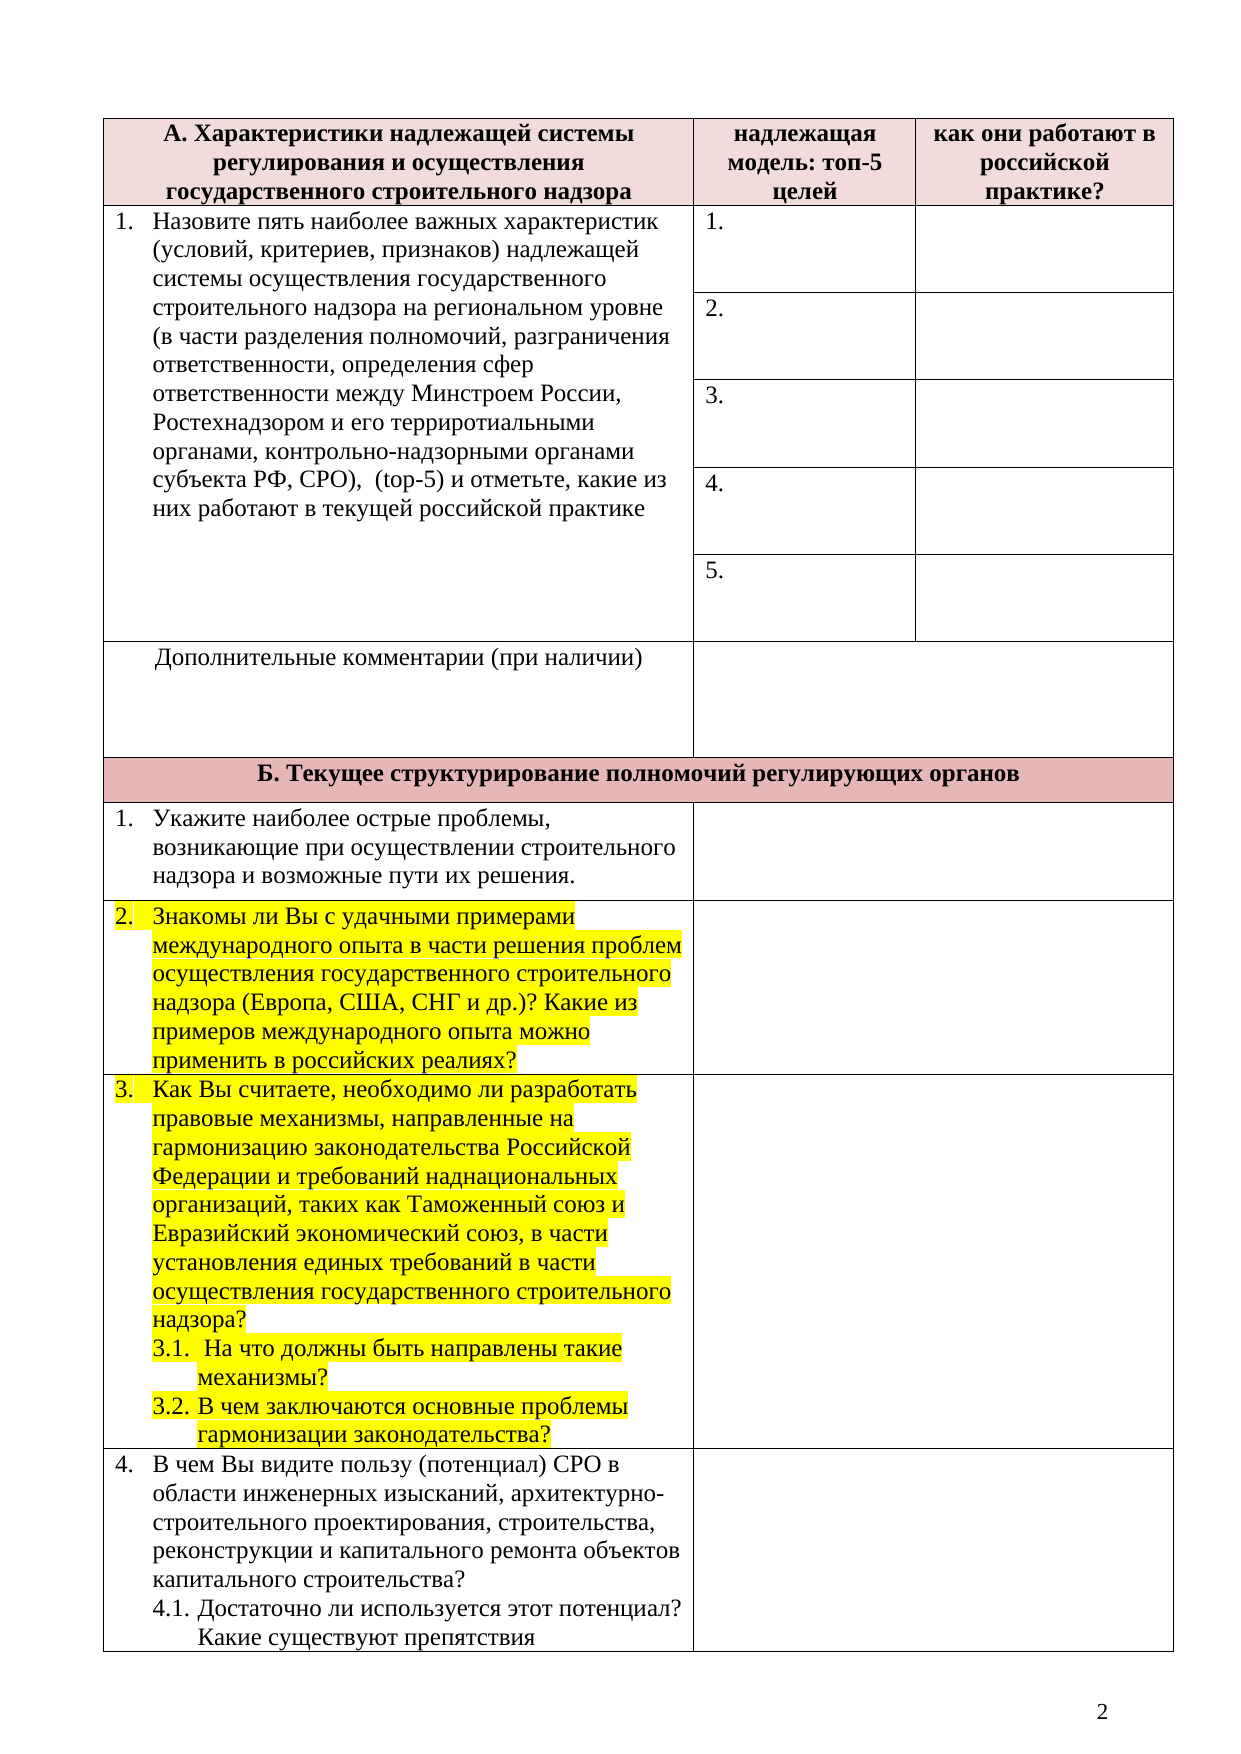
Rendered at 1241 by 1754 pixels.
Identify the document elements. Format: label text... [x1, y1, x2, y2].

table_cell [916, 468, 1173, 554]
table_cell [694, 1449, 1173, 1651]
table_cell Назовите пять наиболее важных характеристик (условий, критериев, признаков) надлежащей системы осуществления государственного строительного надзора на региональном уровне (в части разделения полномочий, разграничения ответственности, определения сфер ответственности между Минстроем России, Ростехнадзором и его терриротиальными органами, контрольно-надзорными органами субъекта РФ, СРО), (top-5) и отметьте, какие из них работают в текущей российской практике [104, 206, 693, 641]
table_cell [916, 206, 1173, 292]
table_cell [104, 1449, 693, 1651]
table_cell Укажите наиболее острые проблемы, возникающие при осуществлении строительного надзора и возможные пути их решения. [104, 803, 693, 900]
table_cell [694, 642, 1173, 757]
table_cell [916, 293, 1173, 379]
table_cell 3. [694, 380, 915, 467]
table_cell 2. [694, 293, 915, 379]
table_header А. Характеристики надлежащей системы регулирования и осуществления государственного строительного надзора [104, 119, 693, 205]
table_cell Знакомы ли Вы с удачными примерами международного опыта в части решения проблем осуществления государственного строительного надзора (Европа, США, СНГ и др.)? Какие из примеров международного опыта можно применить в российских реалиях? [104, 901, 693, 1073]
table_cell [916, 380, 1173, 467]
table_cell 1. [694, 206, 915, 292]
table_cell [694, 901, 1173, 1073]
table_cell 5. [694, 555, 915, 641]
table_header надлежащая модель: топ-5 целей [694, 119, 915, 205]
table_cell Как Вы считаете, необходимо ли разработать правовые механизмы, направленные на гармонизацию законодательства Российской Федерации и требований наднациональных организаций, таких как Таможенный союз и Евразийский экономический союз, в части установления единых требований в части осуществления государственного строительного надзора? На что должны быть направлены такие механизмы? В чем заключаются основные проблемы гармонизации законодательства? [104, 1075, 693, 1448]
table_cell Б. Текущее структурирование полномочий регулирующих органов [104, 758, 1173, 802]
table_cell [916, 555, 1173, 641]
table_cell [694, 1075, 1173, 1448]
table_cell [694, 803, 1173, 900]
table_header как они работают в российской практике? [916, 119, 1173, 205]
table_cell Дополнительные комментарии (при наличии) [104, 642, 693, 757]
table_cell 4. [694, 468, 915, 554]
